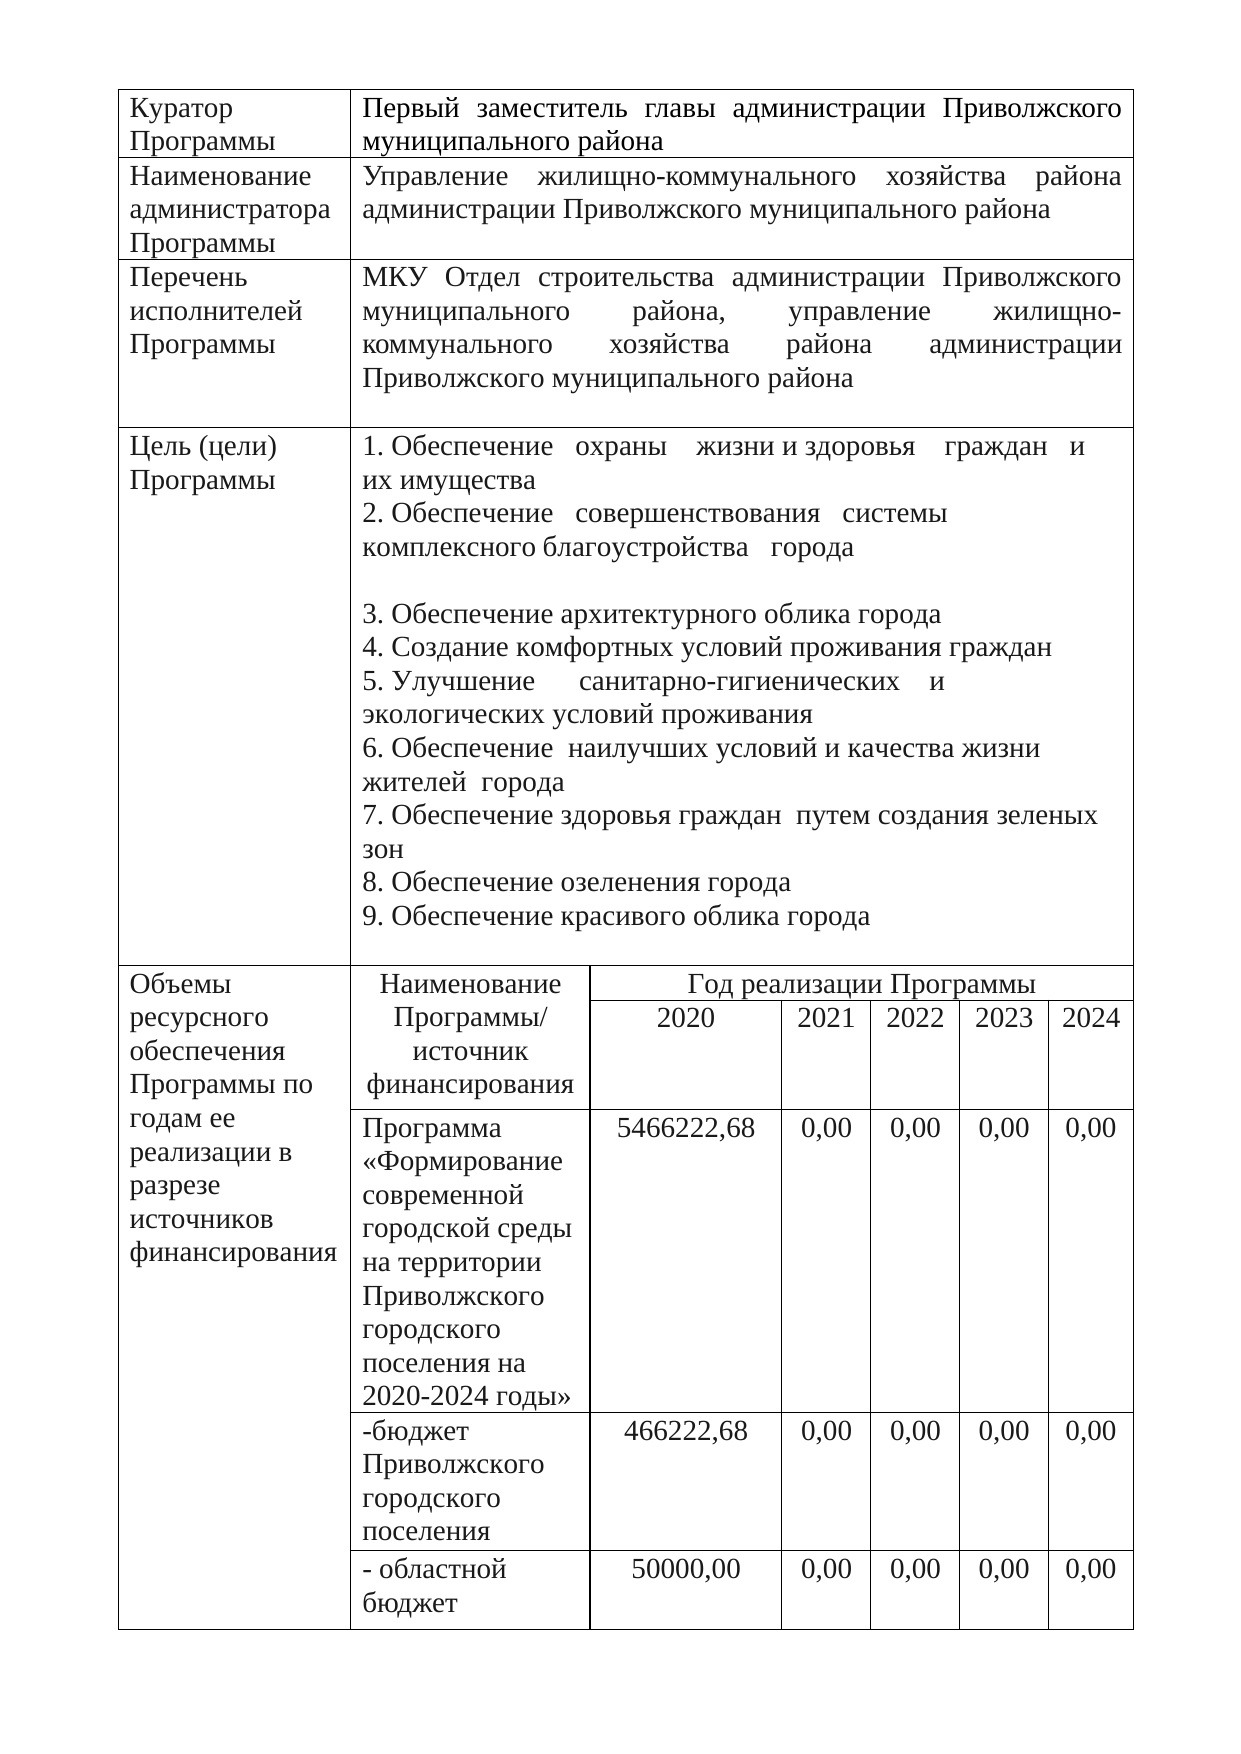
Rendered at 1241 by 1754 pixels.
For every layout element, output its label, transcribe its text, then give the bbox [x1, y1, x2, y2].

table_cell 0,00 [871, 1110, 959, 1412]
table_cell Перечень исполнителей Программы [119, 260, 350, 427]
table_cell Куратор Программы [119, 90, 350, 157]
table_cell 50000,00 [591, 1551, 781, 1628]
table_cell 2020 [591, 1001, 781, 1109]
table_cell 1. Обеспечение охраны жизни и здоровья граждан и их имущества 2. Обеспечение совершенствования системы комплексного благоустройства города 3. Обеспечение архитектурного облика города 4. Создание комфортных условий проживания граждан 5. Улучшение санитарно-гигиенических и экологических условий проживания 6. Обеспечение наилучших условий и качества жизни жителей города 7. Обеспечение здоровья граждан путем создания зеленых зон 8. Обеспечение озеленения города 9. Обеспечение красивого облика города [351, 428, 1133, 965]
table_cell 0,00 [782, 1551, 870, 1628]
table_cell 2021 [782, 1001, 870, 1109]
table_cell Наименование Программы/ источник финансирования [351, 966, 589, 1109]
table_cell 2024 [1049, 1001, 1133, 1109]
table_cell 2023 [960, 1001, 1048, 1109]
table_cell Наименование администратора Программы [119, 158, 350, 258]
table_cell 0,00 [782, 1413, 870, 1550]
table_cell Первый заместитель главы администрации Приволжского муниципального района [351, 90, 1133, 157]
table_cell Год реализации Программы [591, 966, 1133, 999]
table_cell 0,00 [960, 1110, 1048, 1412]
table_cell 0,00 [1049, 1551, 1133, 1628]
table_cell - областной бюджет [351, 1551, 589, 1628]
table_cell 0,00 [960, 1551, 1048, 1628]
table_cell 0,00 [1049, 1110, 1133, 1412]
table_cell 0,00 [871, 1551, 959, 1628]
table_cell Программа «Формирование современной городской среды на территории Приволжского городского поселения на 2020-2024 годы» [351, 1110, 589, 1412]
table_cell МКУ Отдел строительства администрации Приволжского муниципального района, управление жилищно-коммунального хозяйства района администрации Приволжского муниципального района [351, 260, 1133, 427]
table_cell 0,00 [871, 1413, 959, 1550]
table_cell 5466222,68 [591, 1110, 781, 1412]
table_cell 2022 [871, 1001, 959, 1109]
table_cell 0,00 [960, 1413, 1048, 1550]
table_cell 466222,68 [591, 1413, 781, 1550]
table_cell Объемы ресурсного обеспечения Программы по годам ее реализации в разрезе источников финансирования [119, 966, 350, 1628]
table_cell 0,00 [782, 1110, 870, 1412]
table_cell -бюджет Приволжского городского поселения [351, 1413, 589, 1550]
table_cell Цель (цели) Программы [119, 428, 350, 965]
table_cell 0,00 [1049, 1413, 1133, 1550]
table_cell Управление жилищно-коммунального хозяйства района администрации Приволжского муниципального района [351, 158, 1133, 258]
